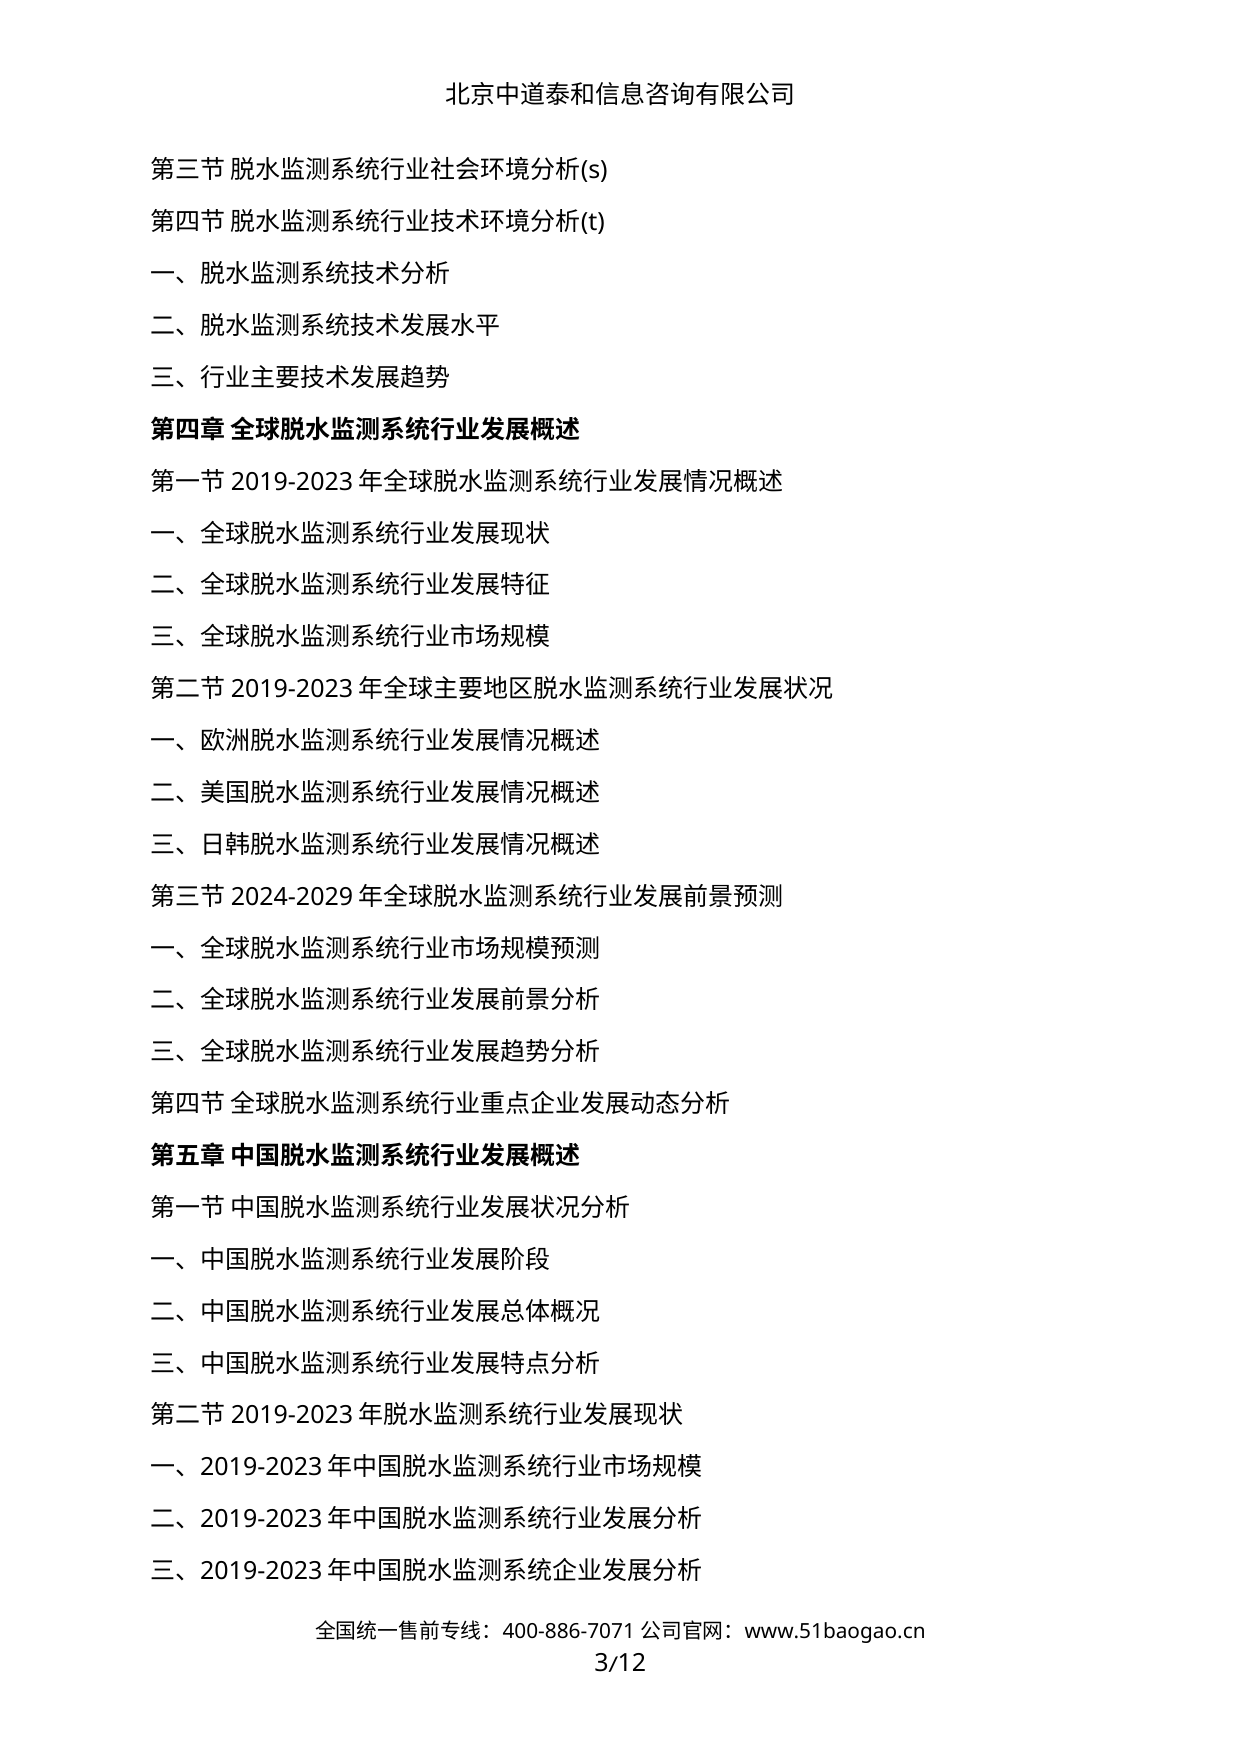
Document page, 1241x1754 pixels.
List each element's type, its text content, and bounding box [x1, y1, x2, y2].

text 一、全球脱水监测系统行业发展现状 [150, 513, 1090, 549]
text 三、全球脱水监测系统行业市场规模 [150, 617, 1090, 653]
text 第四节 全球脱水监测系统行业重点企业发展动态分析 [150, 1084, 1090, 1120]
text 一、欧洲脱水监测系统行业发展情况概述 [150, 721, 1090, 757]
text 一、脱水监测系统技术分析 [150, 254, 1090, 290]
text 二、脱水监测系统技术发展水平 [150, 306, 1090, 342]
text 第五章 中国脱水监测系统行业发展概述 [150, 1136, 1090, 1172]
text 第三节 脱水监测系统行业社会环境分析(s) [150, 150, 1090, 186]
text 二、中国脱水监测系统行业发展总体概况 [150, 1291, 1090, 1327]
text 三、2019-2023年中国脱水监测系统企业发展分析 [150, 1551, 1090, 1587]
text 第一节 中国脱水监测系统行业发展状况分析 [150, 1187, 1090, 1224]
text 二、全球脱水监测系统行业发展特征 [150, 565, 1090, 601]
text 第三节 2024-2029年全球脱水监测系统行业发展前景预测 [150, 876, 1090, 912]
text 三、中国脱水监测系统行业发展特点分析 [150, 1343, 1090, 1379]
text 一、中国脱水监测系统行业发展阶段 [150, 1239, 1090, 1276]
text 三、行业主要技术发展趋势 [150, 357, 1090, 394]
text 第四章 全球脱水监测系统行业发展概述 [150, 409, 1090, 446]
text 三、全球脱水监测系统行业发展趋势分析 [150, 1032, 1090, 1068]
text 第一节 2019-2023年全球脱水监测系统行业发展情况概述 [150, 461, 1090, 497]
text 二、全球脱水监测系统行业发展前景分析 [150, 980, 1090, 1016]
text 第四节 脱水监测系统行业技术环境分析(t) [150, 202, 1090, 238]
text 三、日韩脱水监测系统行业发展情况概述 [150, 824, 1090, 861]
text 一、2019-2023年中国脱水监测系统行业市场规模 [150, 1447, 1090, 1483]
text 二、美国脱水监测系统行业发展情况概述 [150, 772, 1090, 809]
text 第二节 2019-2023年脱水监测系统行业发展现状 [150, 1395, 1090, 1431]
text 第二节 2019-2023年全球主要地区脱水监测系统行业发展状况 [150, 669, 1090, 705]
text 一、全球脱水监测系统行业市场规模预测 [150, 928, 1090, 964]
text 二、2019-2023年中国脱水监测系统行业发展分析 [150, 1499, 1090, 1535]
